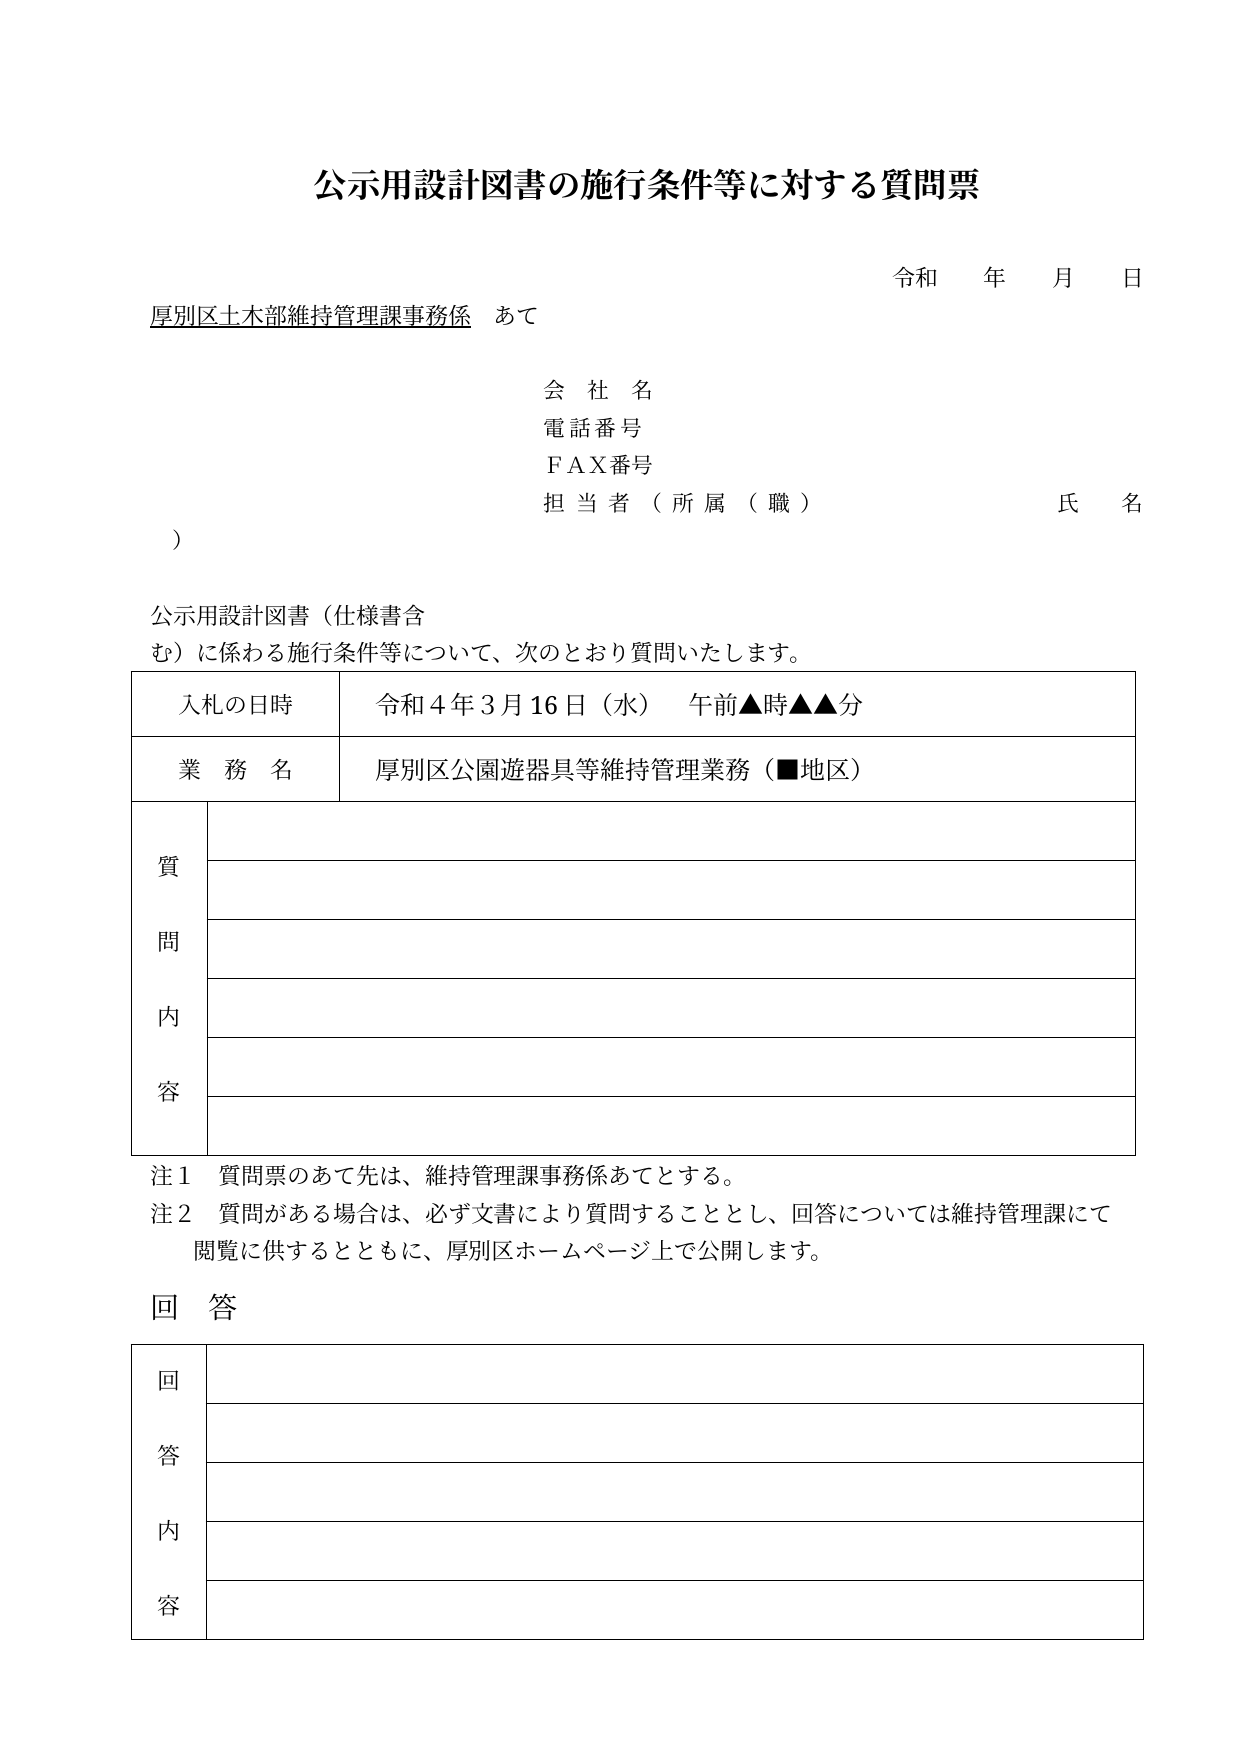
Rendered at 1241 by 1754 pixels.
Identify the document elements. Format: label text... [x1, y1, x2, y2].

text 公示用設計図書の施行条件等に対する質問票 [150, 146, 1144, 221]
table_cell [208, 920, 1135, 978]
text 担当者（所属（職） 氏 名 ） [150, 483, 1144, 558]
table_header [207, 1345, 1143, 1403]
text 厚別区土木部維持管理課事務係 あて [150, 296, 1144, 333]
text ＦＡＸ番号 [150, 446, 1144, 483]
table_cell [208, 1097, 1135, 1155]
table_header 入札の日時 [132, 672, 339, 736]
table_cell [207, 1581, 1143, 1639]
table_cell [207, 1404, 1143, 1462]
text 注２ 質問がある場合は、必ず文書により質問することとし、回答については維持管理課にて [150, 1194, 1144, 1231]
table_cell [207, 1522, 1143, 1580]
text む）に係わる施行条件等について、次のとおり質問いたします。 [150, 633, 1144, 671]
text 閲覧に供するとともに、厚別区ホームページ上で公開します。 [194, 1231, 1144, 1269]
table_cell 業 務 名 [132, 737, 339, 801]
text 公示用設計図書（仕様書含 [150, 596, 1144, 633]
text 令和 年 月 日 [150, 258, 1144, 296]
table_cell [208, 1038, 1135, 1096]
table_cell 厚別区公園遊器具等維持管理業務（■地区） [340, 737, 1135, 801]
table_cell [207, 1463, 1143, 1521]
table_cell [208, 979, 1135, 1037]
table_header 回 答 内 容 [132, 1345, 206, 1639]
table_header 令和４年３月16日（水） 午前▲時▲▲分 [340, 672, 1135, 736]
text 電話番号 [150, 408, 1144, 446]
table_cell 質 問 内 容 [132, 802, 207, 1155]
text 会 社 名 [150, 371, 1144, 408]
text 回 答 [150, 1269, 1144, 1344]
table_cell [208, 802, 1135, 860]
table_cell [208, 861, 1135, 919]
text 注１ 質問票のあて先は、維持管理課事務係あてとする。 [150, 1156, 1144, 1194]
